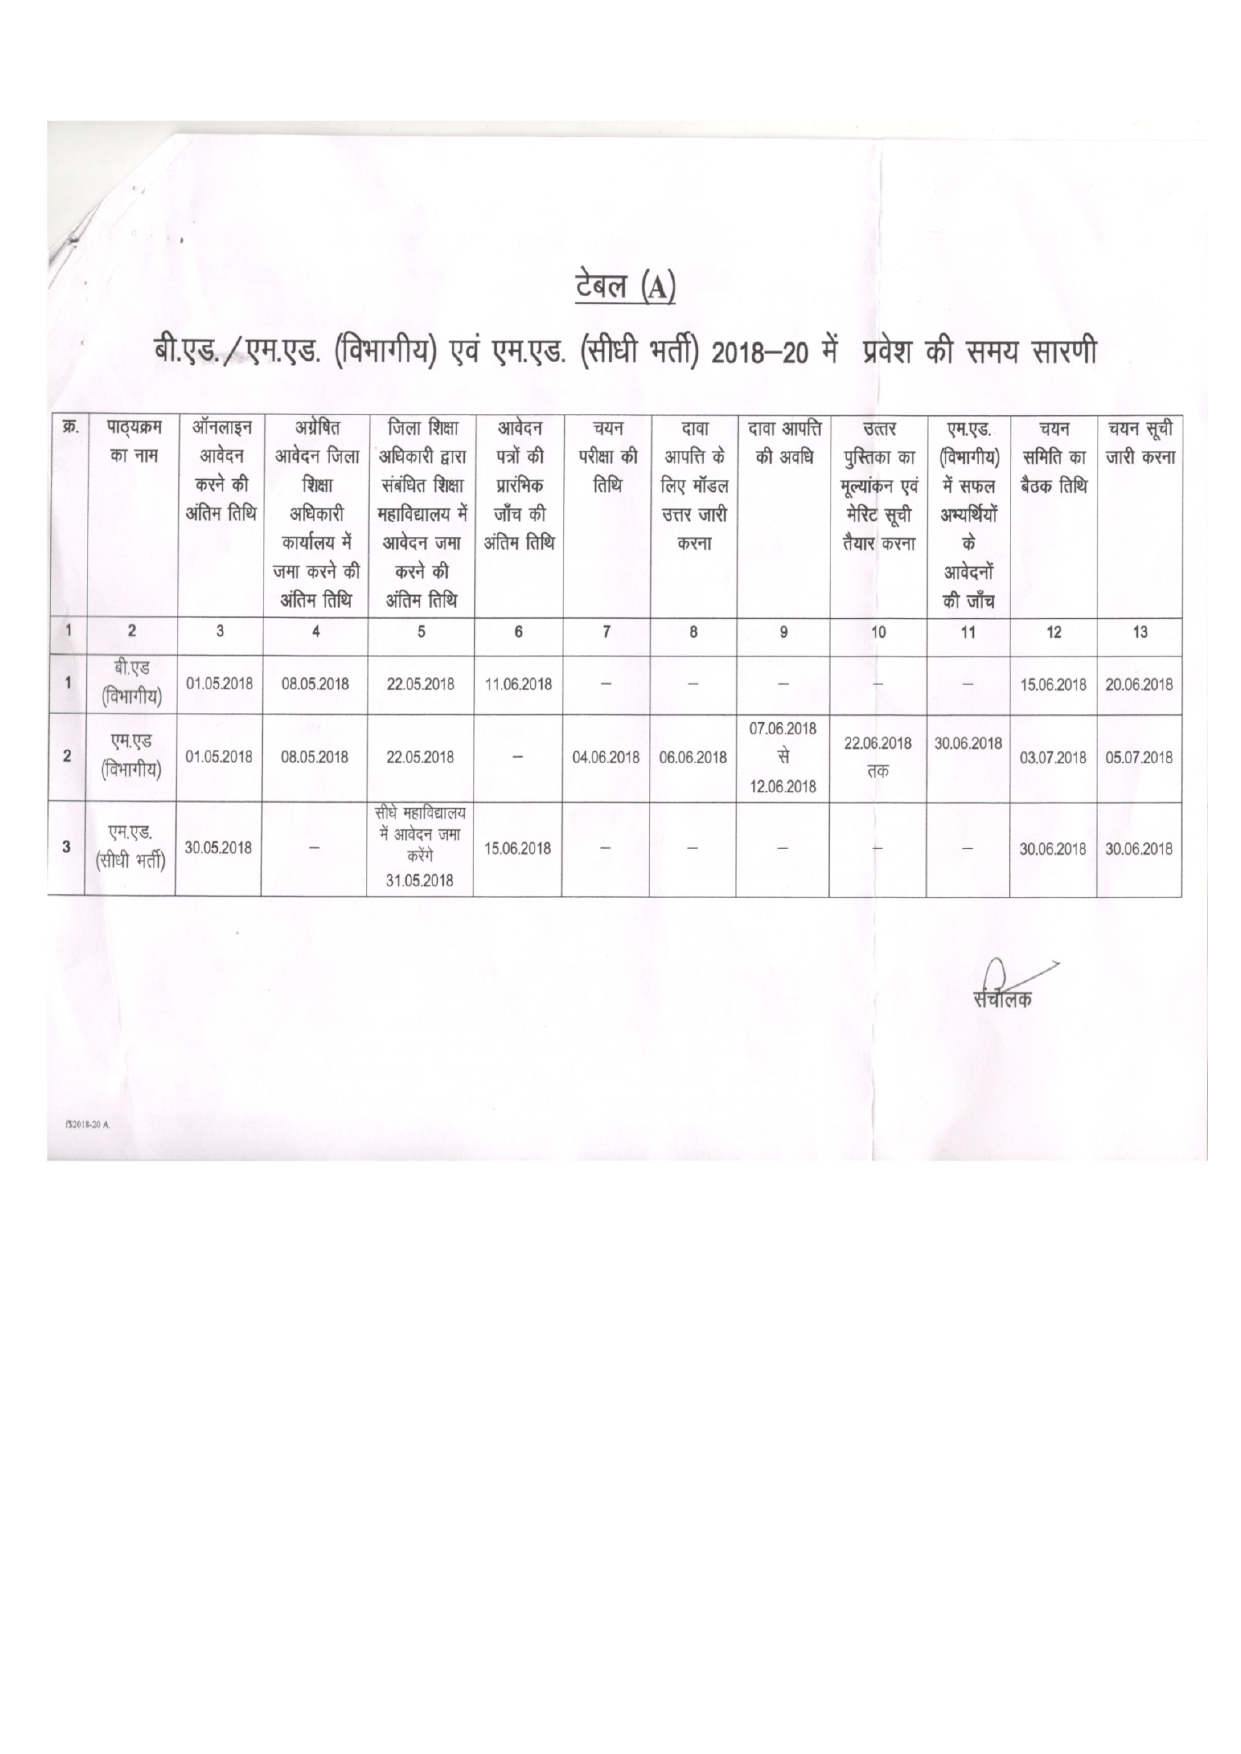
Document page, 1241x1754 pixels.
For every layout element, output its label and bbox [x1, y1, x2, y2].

picture [36, 122, 1208, 1175]
